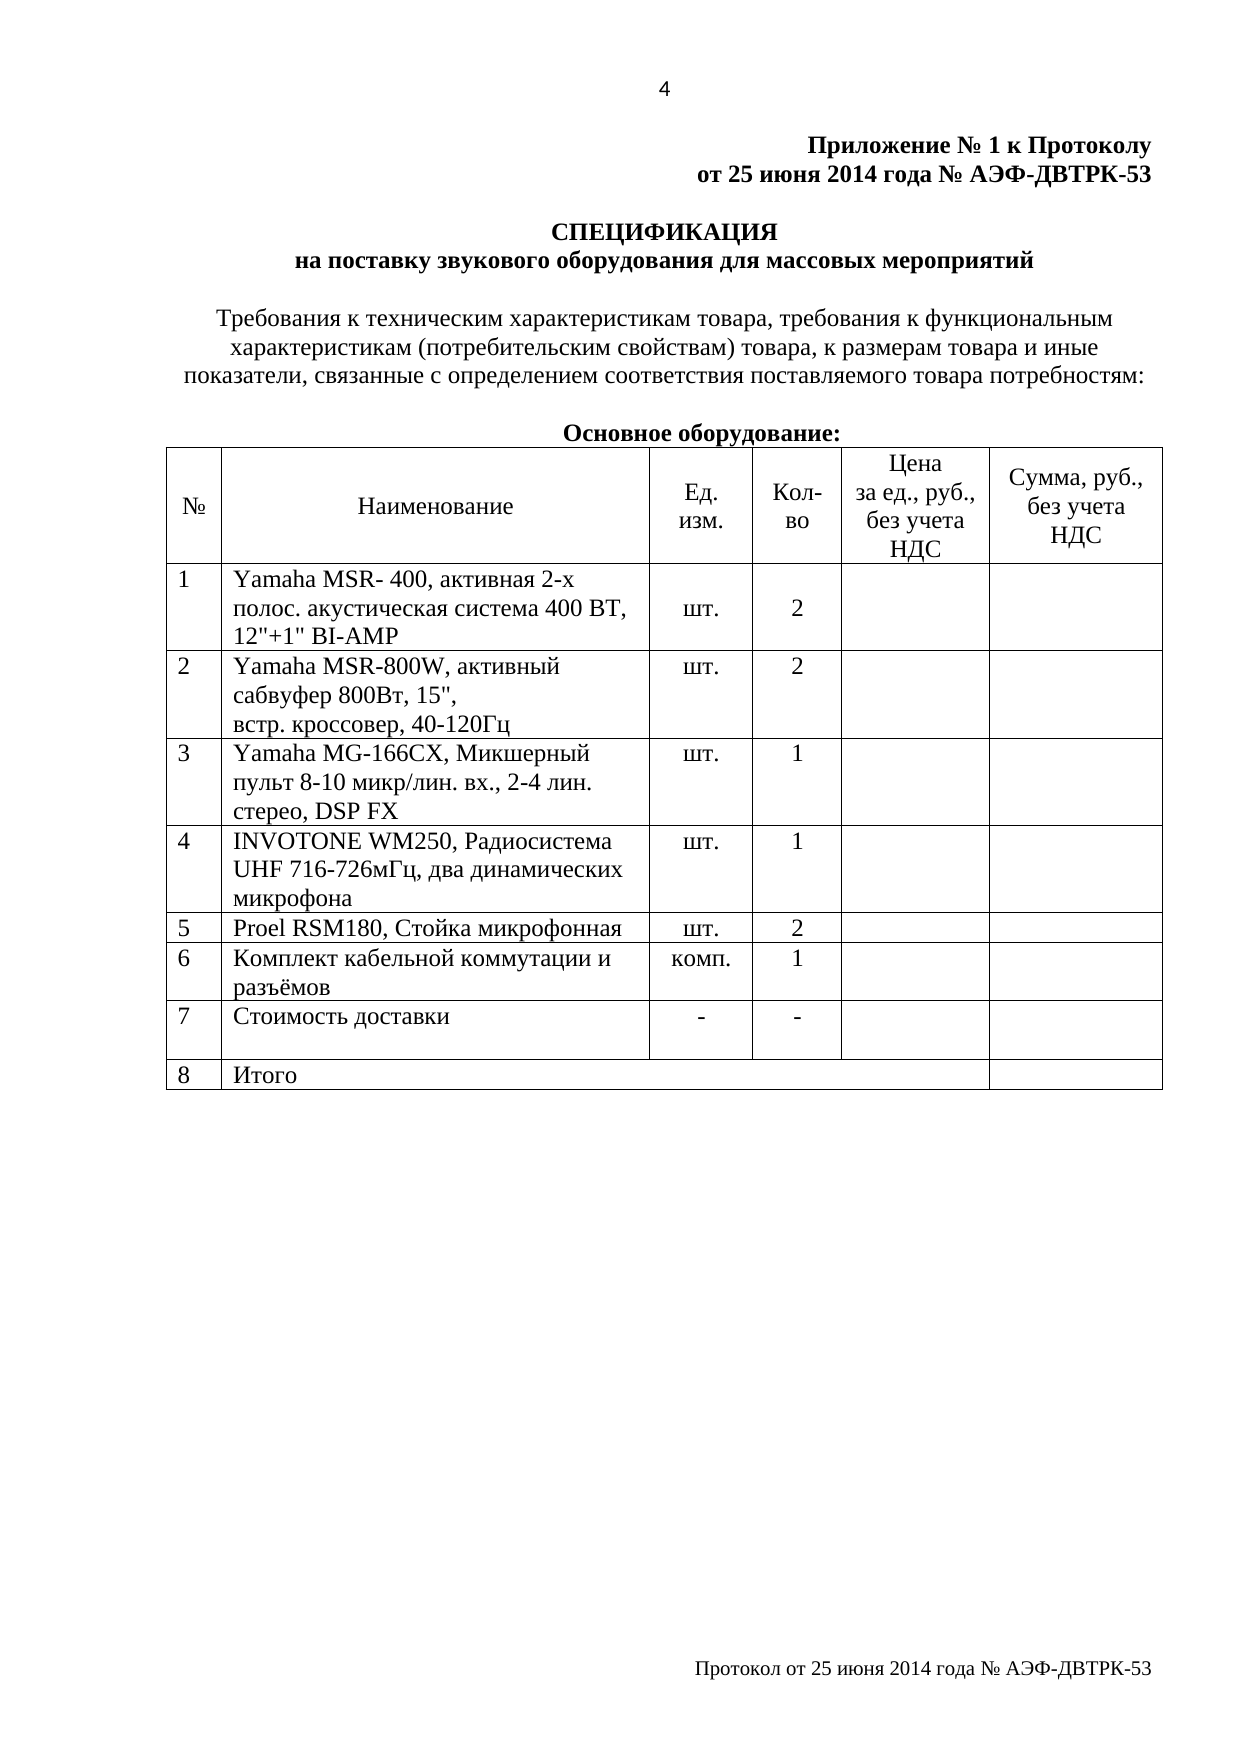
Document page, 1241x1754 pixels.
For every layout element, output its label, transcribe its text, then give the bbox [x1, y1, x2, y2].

table_cell - [753, 1001, 841, 1059]
table_cell Yamaha MSR-800W, активный сабвуфер 800Вт, 15", встр. кроссовер, 40-120Гц [222, 651, 649, 737]
table_cell [990, 564, 1162, 650]
table_cell [990, 739, 1162, 825]
text на поставку звукового оборудования для массовых мероприятий [177, 246, 1152, 274]
table_cell 7 [167, 1001, 221, 1059]
table_cell - [650, 1001, 752, 1059]
table_cell [842, 651, 989, 737]
table_cell шт. [650, 913, 752, 942]
table_cell 2 [753, 564, 841, 650]
table_cell [842, 826, 989, 912]
table_cell Proel RSM180, Стойка микрофонная [222, 913, 649, 942]
table_cell [990, 943, 1162, 1000]
table_cell 2 [167, 651, 221, 737]
table_cell 2 [753, 913, 841, 942]
table_header Сумма, руб., без учета НДС [990, 448, 1162, 563]
table_cell 1 [753, 943, 841, 1000]
table_cell INVOTONE WM250, Радиосистема UHF 716-726мГц, два динамических микрофона [222, 826, 649, 912]
table_cell шт. [650, 739, 752, 825]
table_cell [990, 1001, 1162, 1059]
table_cell [990, 651, 1162, 737]
table_header Наименование [222, 448, 649, 563]
text Основное оборудование: [252, 418, 1152, 447]
table_cell 2 [753, 651, 841, 737]
table_cell [990, 826, 1162, 912]
table_cell [990, 913, 1162, 942]
table_cell шт. [650, 826, 752, 912]
text Приложение № 1 к Протоколу от 25 июня 2014 года № АЭФ-ДВТРК-53 [177, 131, 1152, 188]
table_cell Итого [222, 1060, 989, 1089]
table_cell 5 [167, 913, 221, 942]
table_cell 8 [167, 1060, 221, 1089]
table_cell 1 [167, 564, 221, 650]
table_cell [842, 913, 989, 942]
table_cell 1 [753, 826, 841, 912]
table_header Кол-во [753, 448, 841, 563]
table_header № [167, 448, 221, 563]
table_cell [842, 1001, 989, 1059]
table_cell комп. [650, 943, 752, 1000]
table_cell [842, 739, 989, 825]
table_cell 4 [167, 826, 221, 912]
table_cell Yamaha MSR- 400, активная 2-х полос. акустическая система 400 ВТ, 12"+1" BI-AMP [222, 564, 649, 650]
table_cell 6 [167, 943, 221, 1000]
table_cell Yamaha MG-166CX, Микшерный пульт 8-10 микр/лин. вх., 2-4 лин. стерео, DSP FX [222, 739, 649, 825]
table_header Ед. изм. [650, 448, 752, 563]
table_cell [990, 1060, 1162, 1089]
table_cell [842, 564, 989, 650]
table_cell шт. [650, 564, 752, 650]
table_cell Комплект кабельной коммутации и разъёмов [222, 943, 649, 1000]
table_cell 3 [167, 739, 221, 825]
table_cell 1 [753, 739, 841, 825]
text Требования к техническим характеристикам товара, требования к функциональным характеристикам (потребительским свойствам) товара, к размерам товара и иные показатели, связанные с определением соответствия поставляемого товара потребностям: [177, 303, 1152, 389]
text СПЕЦИФИКАЦИЯ [177, 217, 1152, 246]
table_header Цена за ед., руб., без учета НДС [842, 448, 989, 563]
table_cell [842, 943, 989, 1000]
table_cell шт. [650, 651, 752, 737]
table_cell Стоимость доставки [222, 1001, 649, 1059]
